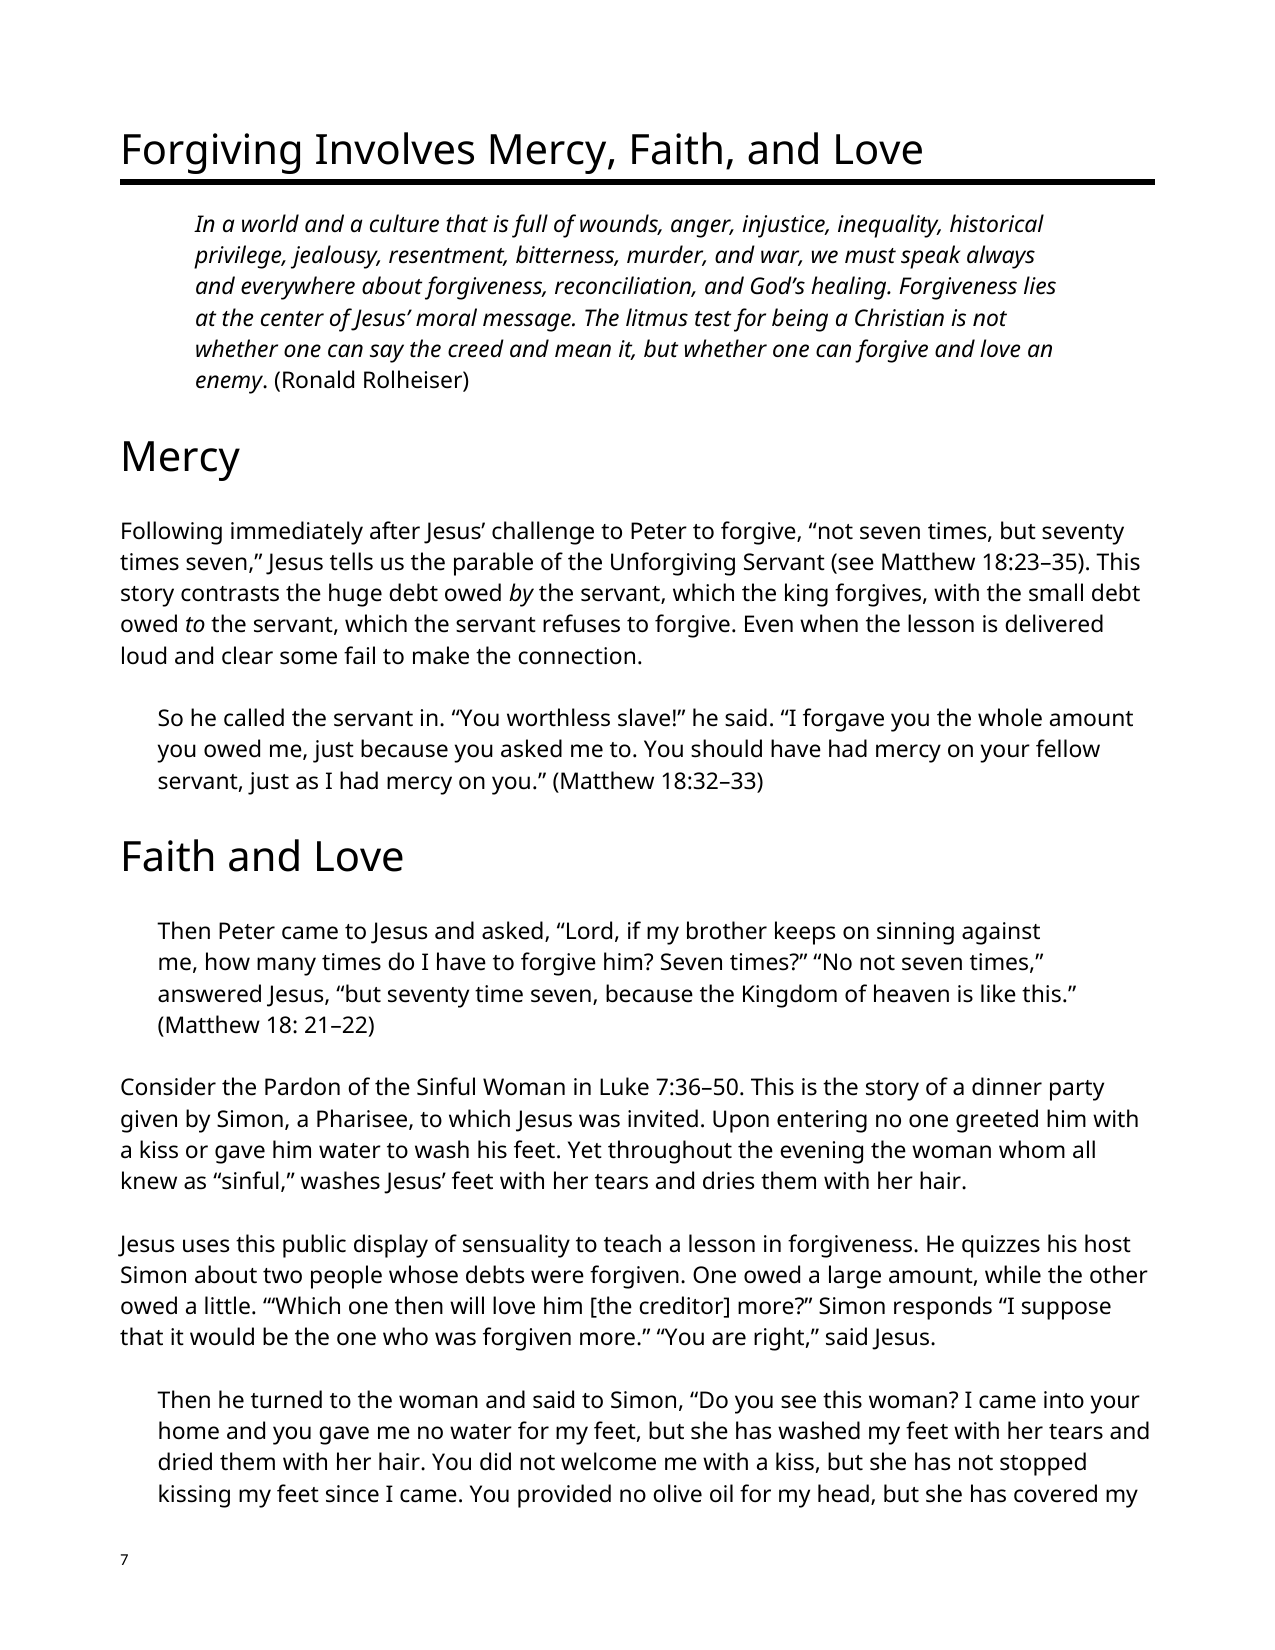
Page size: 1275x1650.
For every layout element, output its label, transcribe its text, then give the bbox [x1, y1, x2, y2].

text So he called the servant in. “You worthless slave!” he said. “I forgave you the whole amount you owed me, just because you asked me to. You should have had mercy on your fellow servant, just as I had mercy on you.” (Matthew 18:32–33) [157, 702, 1155, 796]
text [157, 1384, 1155, 1509]
text Jesus uses this public display of sensuality to teach a lesson in forgiveness. He quizzes his host Simon about two people whose debts were forgiven. One owed a large amount, while the other owed a little. “‘Which one then will love him [the creditor] more?” Simon responds “I suppose that it would be the one who was forgiven more.” “You are right,” said Jesus. [120, 1228, 1155, 1353]
text Following immediately after Jesus’ challenge to Peter to forgive, “not seven times, but seventy times seven,” Jesus tells us the parable of the Unforgiving Servant (see Matthew 18:23–35). This story contrasts the huge debt owed by the servant, which the king forgives, with the small debt owed to the servant, which the servant refuses to forgive. Even when the lesson is delivered loud and clear some fail to make the connection. [120, 514, 1155, 671]
text Mercy [120, 427, 1080, 483]
text Then Peter came to Jesus and asked, “Lord, if my brother keeps on sinning against me, how many times do I have to forgive him? Seven times?” “No not seven times,” answered Jesus, “but seventy time seven, because the Kingdom of heaven is like this.” (Matthew 18: 21–22) [157, 915, 1080, 1040]
text Consider the Pardon of the Sinful Woman in Luke 7:36–50. This is the story of a dinner party given by Simon, a Pharisee, to which Jesus was invited. Upon entering no one greeted him with a kiss or gave him water to wash his feet. Yet throughout the evening the woman whom all knew as “sinful,” washes Jesus’ feet with her tears and dries them with her hair. [120, 1071, 1155, 1196]
subtitle Forgiving Involves Mercy, Faith, and Love [120, 120, 1155, 179]
text In a world and a culture that is full of wounds, anger, injustice, inequality, historical privilege, jealousy, resentment, bitterness, murder, and war, we must speak always and everywhere about forgiveness, reconciliation, and God’s healing. Forgiveness lies at the center of Jesus’ moral message. The litmus test for being a Christian is not whether one can say the creed and mean it, but whether one can forgive and love an enemy. (Ronald Rolheiser) [195, 208, 1080, 395]
subtitle Faith and Love [120, 827, 1155, 884]
